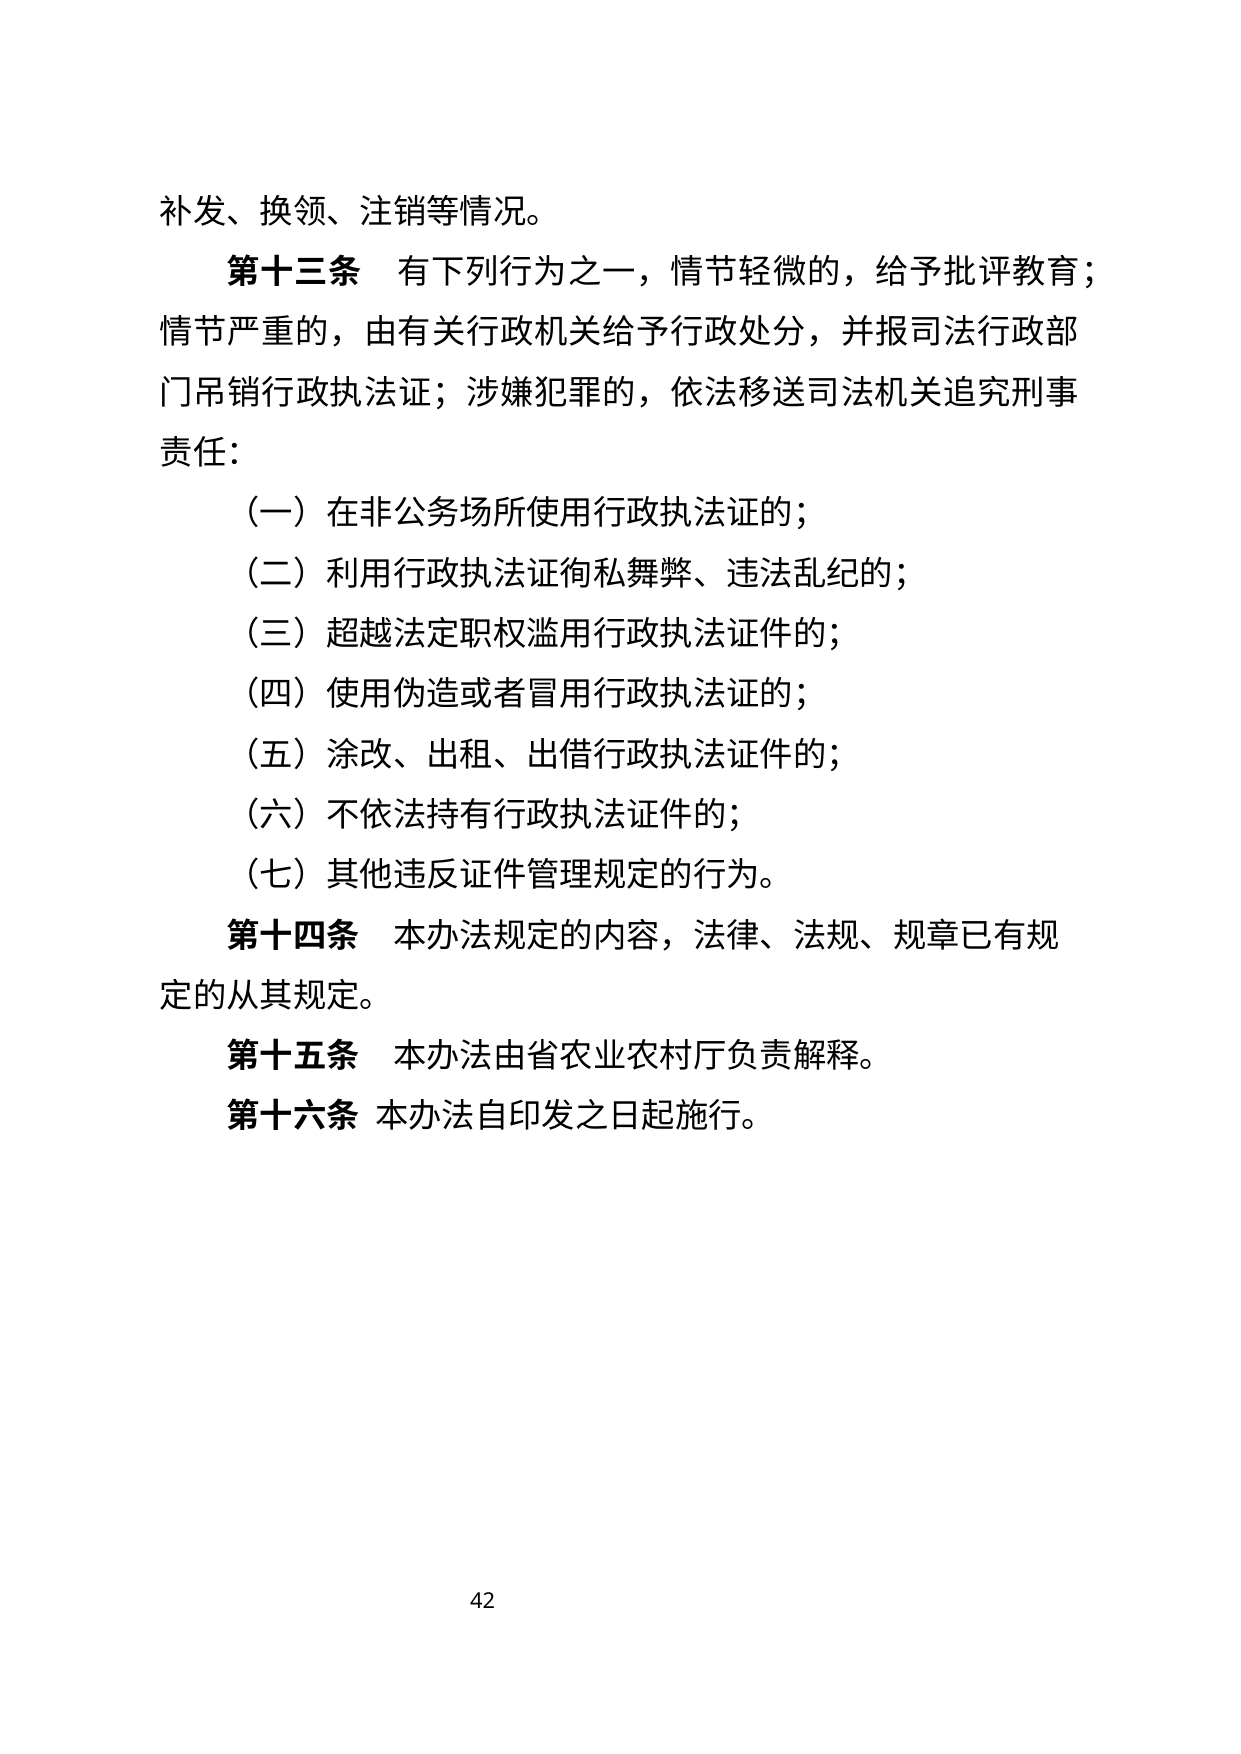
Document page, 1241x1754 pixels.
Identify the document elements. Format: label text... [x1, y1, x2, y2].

text （二）利用行政执法证徇私舞弊、违法乱纪的； [159, 540, 1081, 601]
text （三）超越法定职权滥用行政执法证件的； [159, 601, 1081, 661]
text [159, 178, 1081, 239]
text （一）在非公务场所使用行政执法证的； [159, 480, 1081, 540]
text 第十六条 本办法自印发之日起施行。 [159, 1083, 1081, 1143]
text （六）不依法持有行政执法证件的； [159, 782, 1081, 842]
text 第十五条 本办法由省农业农村厅负责解释。 [159, 1023, 1081, 1083]
text 第十四条 本办法规定的内容，法律、法规、规章已有规定的从其规定。 [159, 902, 1081, 1023]
text （五）涂改、出租、出借行政执法证件的； [159, 721, 1081, 782]
text 第十三条 有下列行为之一，情节轻微的，给予批评教育；情节严重的，由有关行政机关给予行政处分，并报司法行政部门吊销行政执法证；涉嫌犯罪的，依法移送司法机关追究刑事责任： [159, 239, 1081, 480]
text （四）使用伪造或者冒用行政执法证的； [159, 661, 1081, 721]
text （七）其他违反证件管理规定的行为。 [159, 842, 1081, 902]
